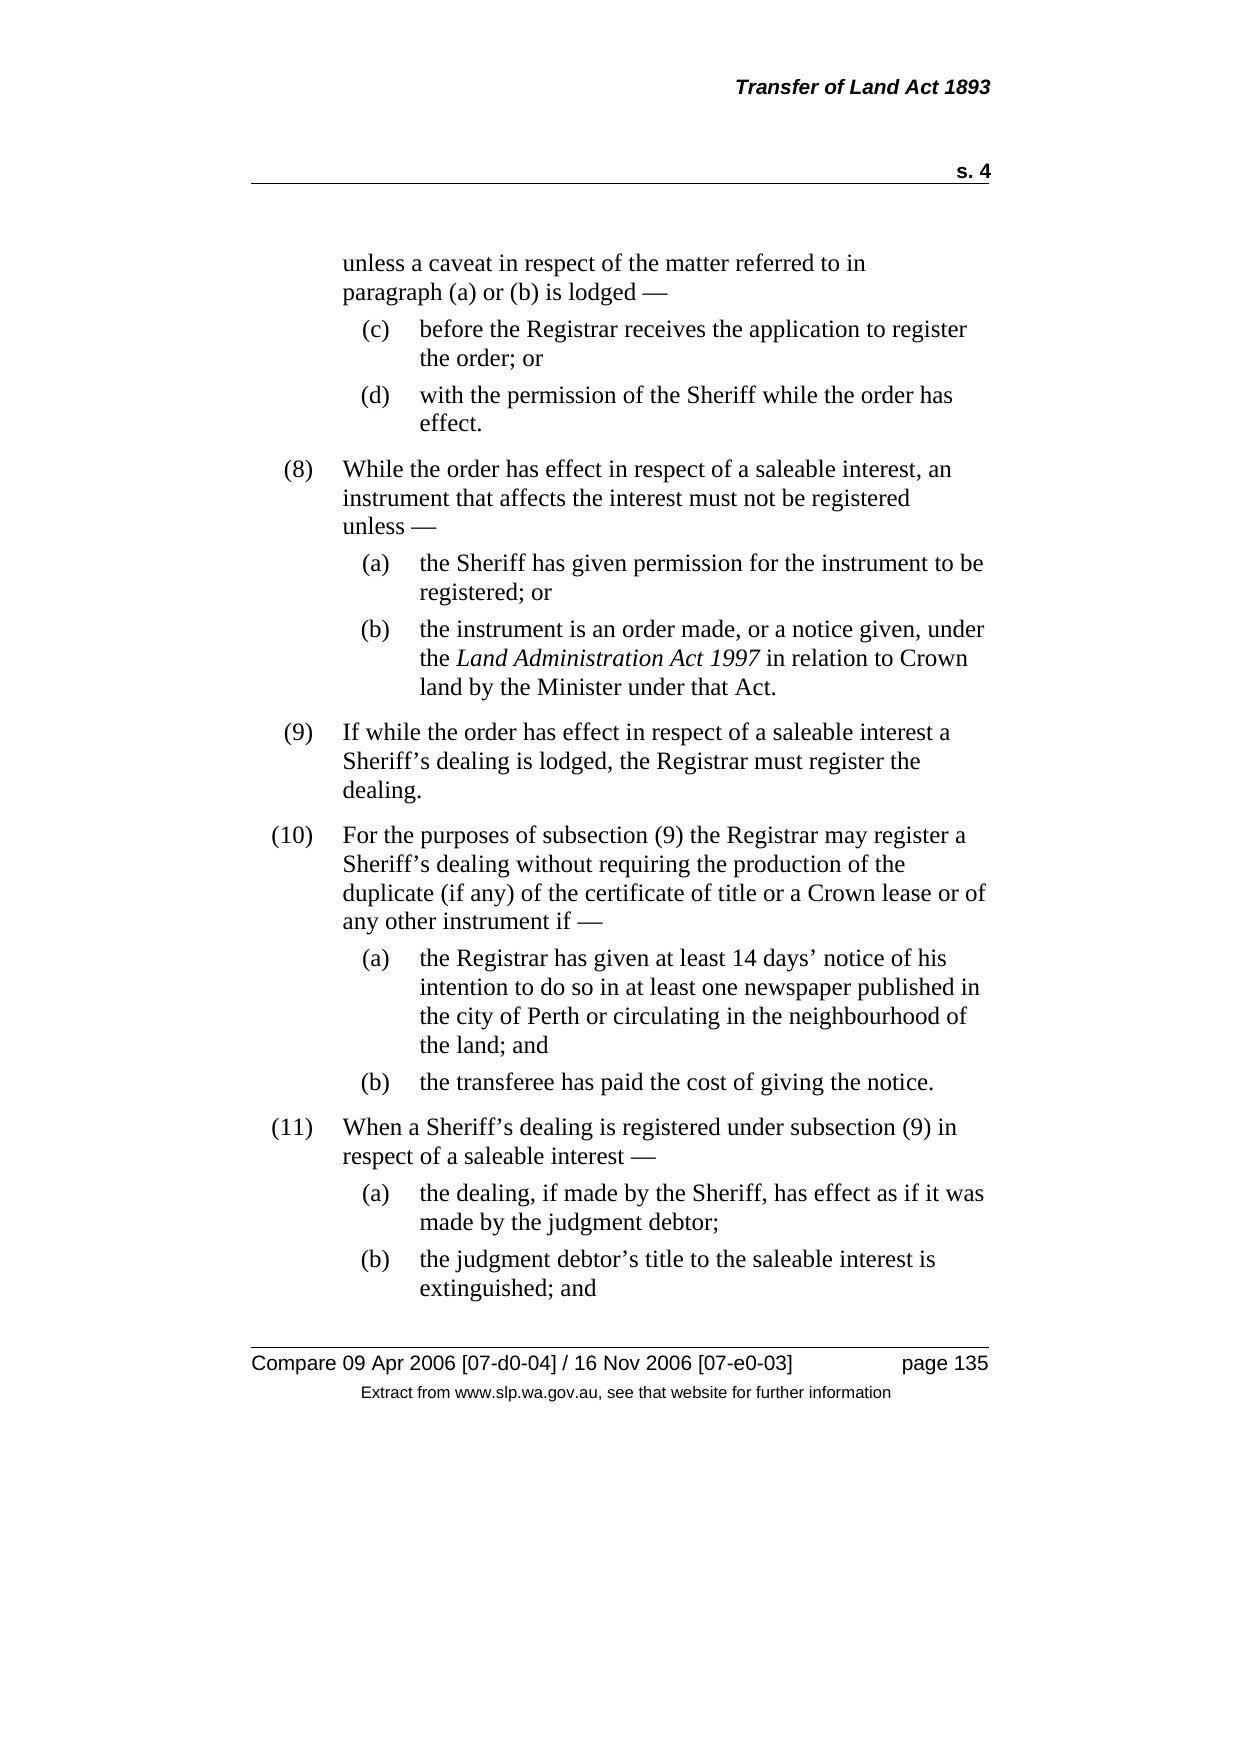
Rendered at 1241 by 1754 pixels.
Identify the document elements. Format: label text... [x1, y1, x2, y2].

text (a) the Registrar has given at least 14 days’ notice of his intention to do so in at least one newspaper published in the city of Perth or circulating in the neighbourhood of the land; and [251, 943, 989, 1058]
text (d) with the permission of the Sheriff while the order has effect. [251, 380, 989, 437]
text (c) before the Registrar receives the application to register the order; or [251, 314, 989, 371]
text (10) For the purposes of subsection (9) the Registrar may register a Sheriff’s dealing without requiring the production of the duplicate (if any) of the certificate of title or a Crown lease or of any other instrument if — [251, 820, 989, 935]
text (b) the judgment debtor’s title to the saleable interest is extinguished; and [251, 1244, 989, 1301]
text (a) the dealing, if made by the Sheriff, has effect as if it was made by the judgment debtor; [251, 1178, 989, 1236]
text (b) the instrument is an order made, or a notice given, under the Land Administration Act 1997 in relation to Crown land by the Minister under that Act. [251, 614, 989, 701]
text (8) While the order has effect in respect of a saleable interest, an instrument that affects the interest must not be registered unless — [251, 454, 989, 540]
text (a) the Sheriff has given permission for the instrument to be registered; or [251, 548, 989, 606]
text (9) If while the order has effect in respect of a saleable interest a Sheriff’s dealing is lodged, the Registrar must register the dealing. [251, 717, 989, 803]
text (b) the transferee has paid the cost of giving the notice. [251, 1067, 989, 1096]
text unless a caveat in respect of the matter referred to in paragraph (a) or (b) is lodged — [251, 248, 989, 306]
text (11) When a Sheriff’s dealing is registered under subsection (9) in respect of a saleable interest — [251, 1112, 989, 1170]
